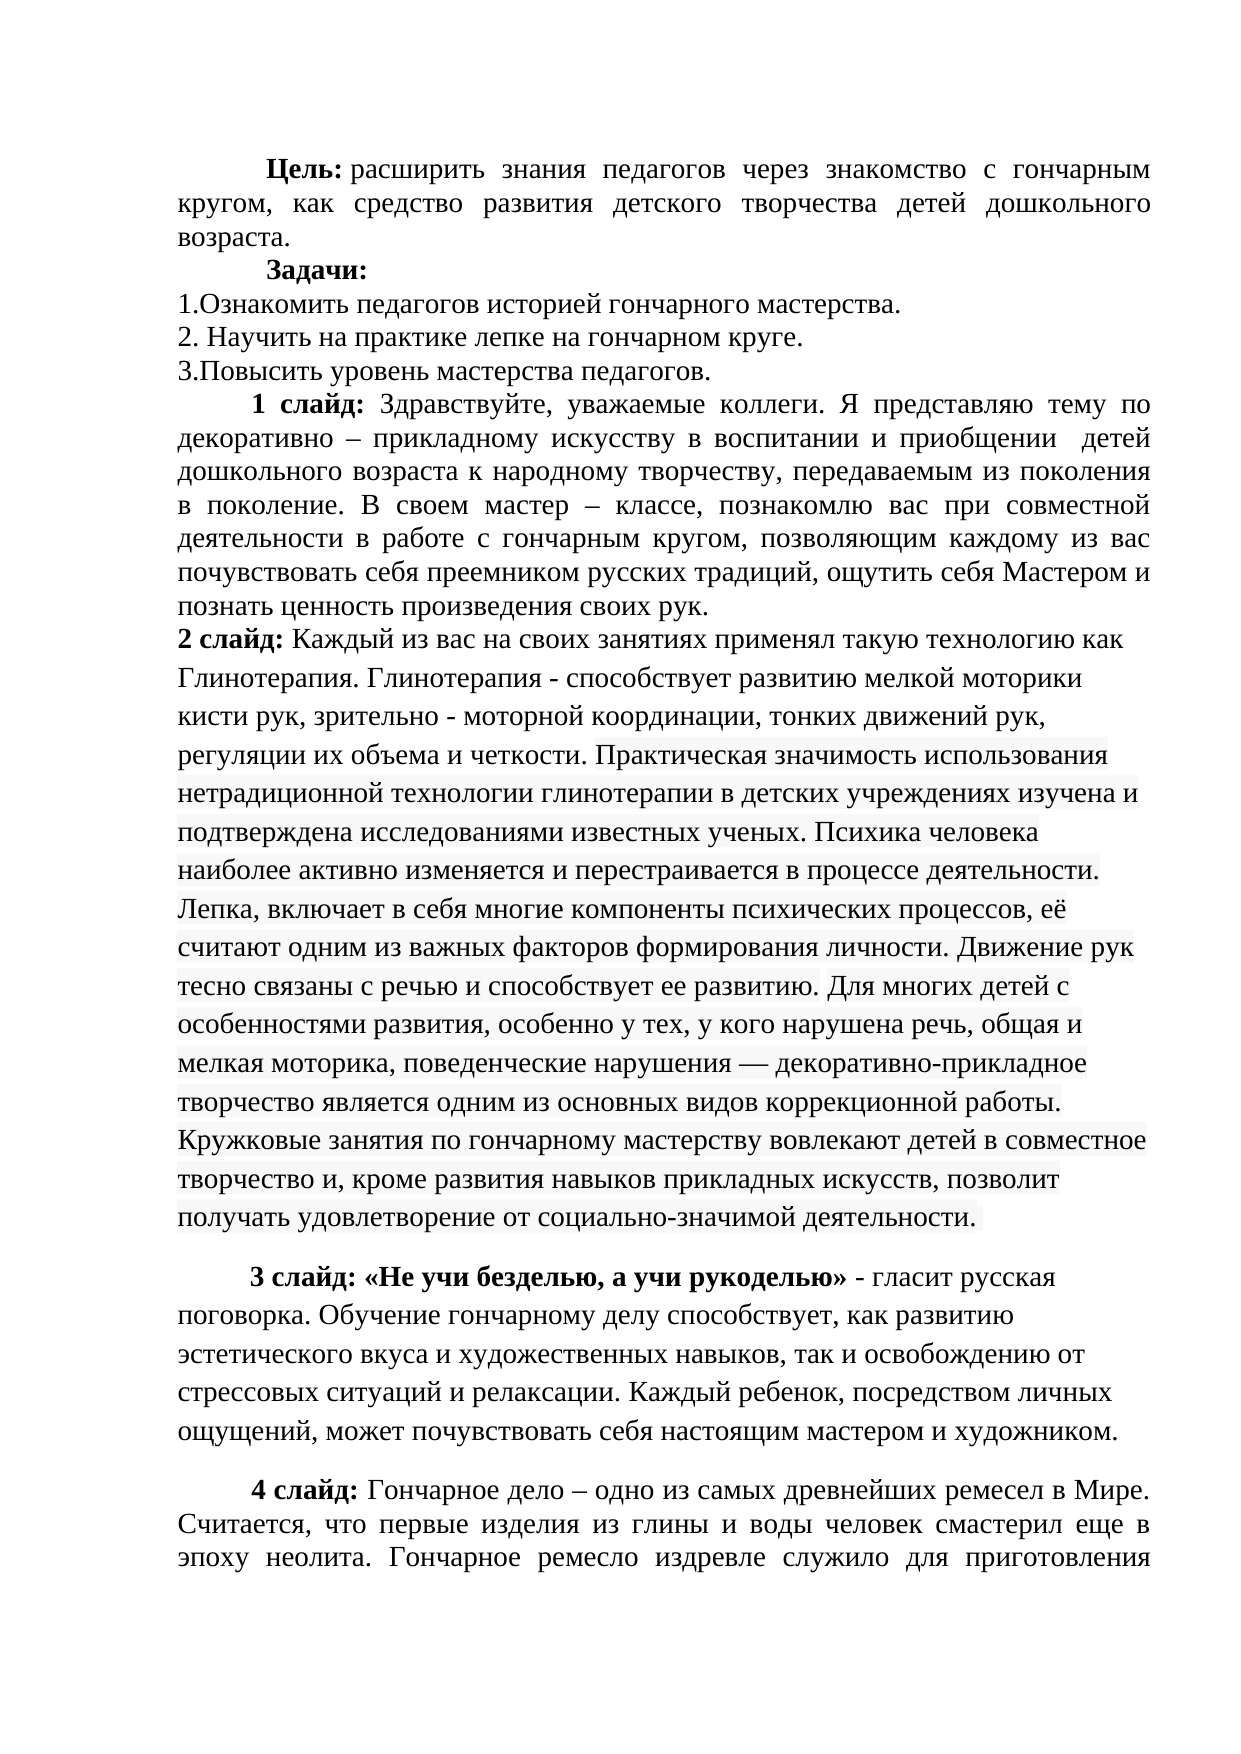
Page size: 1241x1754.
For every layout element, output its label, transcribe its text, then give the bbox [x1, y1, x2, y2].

text Задачи: [177, 252, 1152, 286]
text 1.Ознакомить педагогов историей гончарного мастерства. [177, 286, 1152, 319]
text 3.Повысить уровень мастерства педагогов. [177, 353, 1152, 386]
text 2 слайд: Каждый из вас на своих занятиях применял такую технологию как Глинотерапия. Глинотерапия - способствует развитию мелкой моторики кисти рук, зрительно - моторной координации, тонких движений рук, регуляции их объема и четкости. Практическая значимость использования нетрадиционной технологии глинотерапии в детских учреждениях изучена и подтверждена исследованиями известных ученых. Психика человека наиболее активно изменяется и перестраивается в процессе деятельности. Лепка, включает в себя многие компоненты психических процессов, её считают одним из важных факторов формирования личности. Движение рук тесно связаны с речью и способствует ее развитию. Для многих детей с особенностями развития, особенно у тех, у кого нарушена речь, общая и мелкая моторика, поведенческие нарушения — декоративно-прикладное творчество является одним из основных видов коррекционной работы. Кружковые занятия по гончарному мастерству вовлекают детей в совместное творчество и, кроме развития навыков прикладных искусств, позволит получать удовлетворение от социально-значимой деятельности. [177, 621, 1152, 1233]
text 3 слайд: «Не учи безделью, а учи рукоделью» - гласит русская поговорка. Обучение гончарному делу способствует, как развитию эстетического вкуса и художественных навыков, так и освобождению от стрессовых ситуаций и релаксации. Каждый ребенок, посредством личных ощущений, может почувствовать себя настоящим мастером и художником. [177, 1259, 1152, 1446]
text Цель: расширить знания педагогов через знакомство с гончарным кругом, как средство развития детского творчества детей дошкольного возраста. [177, 152, 1152, 252]
text 2. Научить на практике лепке на гончарном круге. [177, 319, 1152, 353]
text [177, 1472, 1152, 1573]
text 1 слайд: Здравствуйте, уважаемые коллеги. Я представляю тему по декоративно – прикладному искусству в воспитании и приобщении детей дошкольного возраста к народному творчеству, передаваемым из поколения в поколение. В своем мастер – классе, познакомлю вас при совместной деятельности в работе с гончарным кругом, позволяющим каждому из вас почувствовать себя преемником русских традиций, ощутить себя Мастером и познать ценность произведения своих рук. [177, 386, 1152, 621]
